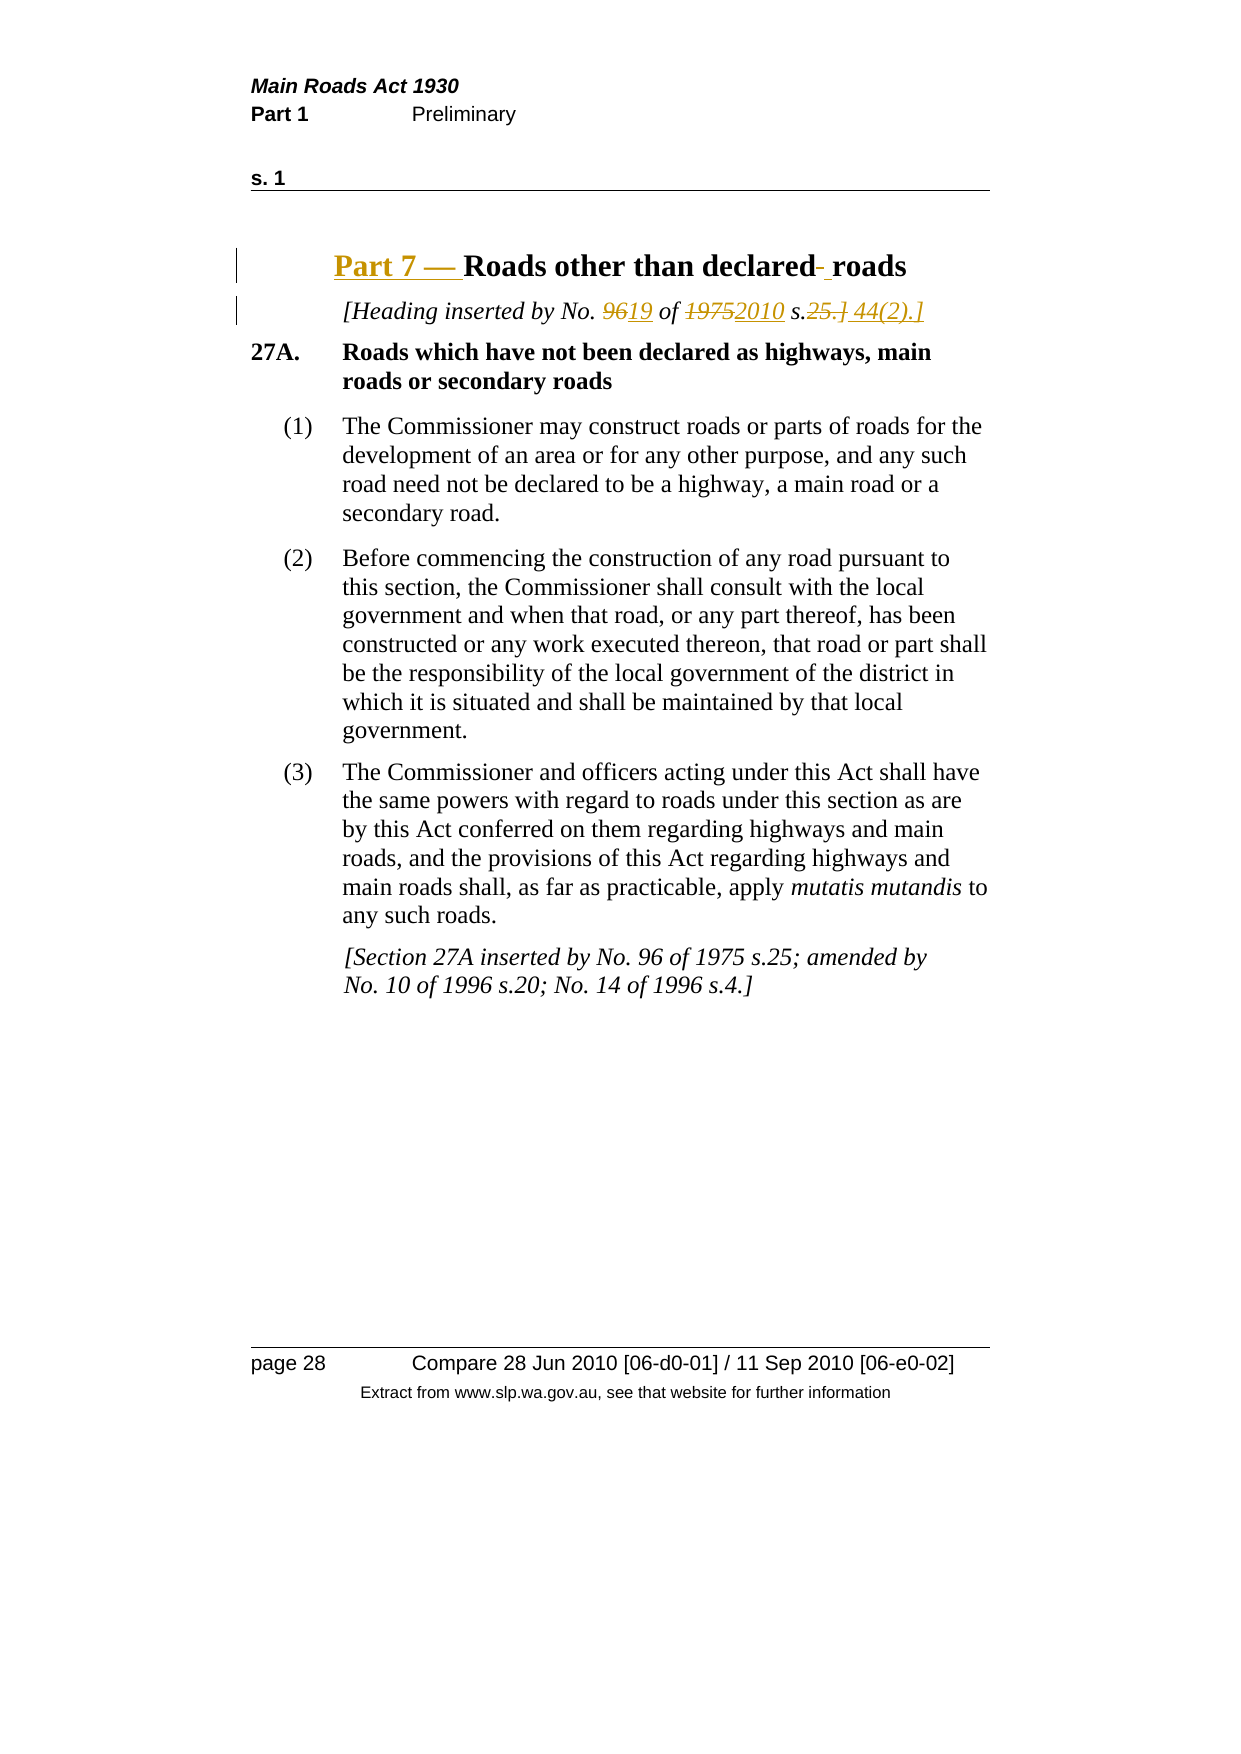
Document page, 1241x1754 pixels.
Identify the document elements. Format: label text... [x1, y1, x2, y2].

text (2) Before commencing the construction of any road pursuant to this section, the Commissioner shall consult with the local government and when that road, or any part thereof, has been constructed or any work executed thereon, that road or part shall be the responsibility of the local government of the district in which it is situated and shall be maintained by that local government. [251, 543, 990, 744]
text (3) The Commissioner and officers acting under this Act shall have the same powers with regard to roads under this section as are by this Act conferred on them regarding highways and main roads, and the provisions of this Act regarding highways and main roads shall, as far as practicable, apply mutatis mutandis to any such roads. [251, 757, 990, 929]
text (1) The Commissioner may construct roads or parts of roads for the development of an area or for any other purpose, and any such road need not be declared to be a highway, a main road or a secondary road. [251, 411, 990, 526]
subtitle Roads other than declaredroads [251, 247, 990, 283]
text [Section 27A inserted by No. 96 of 1975 s.25; amended by No. 10 of 1996 s.20; No. 14 of 1996 s.4.] [251, 942, 990, 999]
subtitle [Heading inserted by No. of s. [251, 296, 990, 325]
subtitle 27A. Roads which have not been declared as highways, main roads or secondary roads [251, 337, 990, 395]
